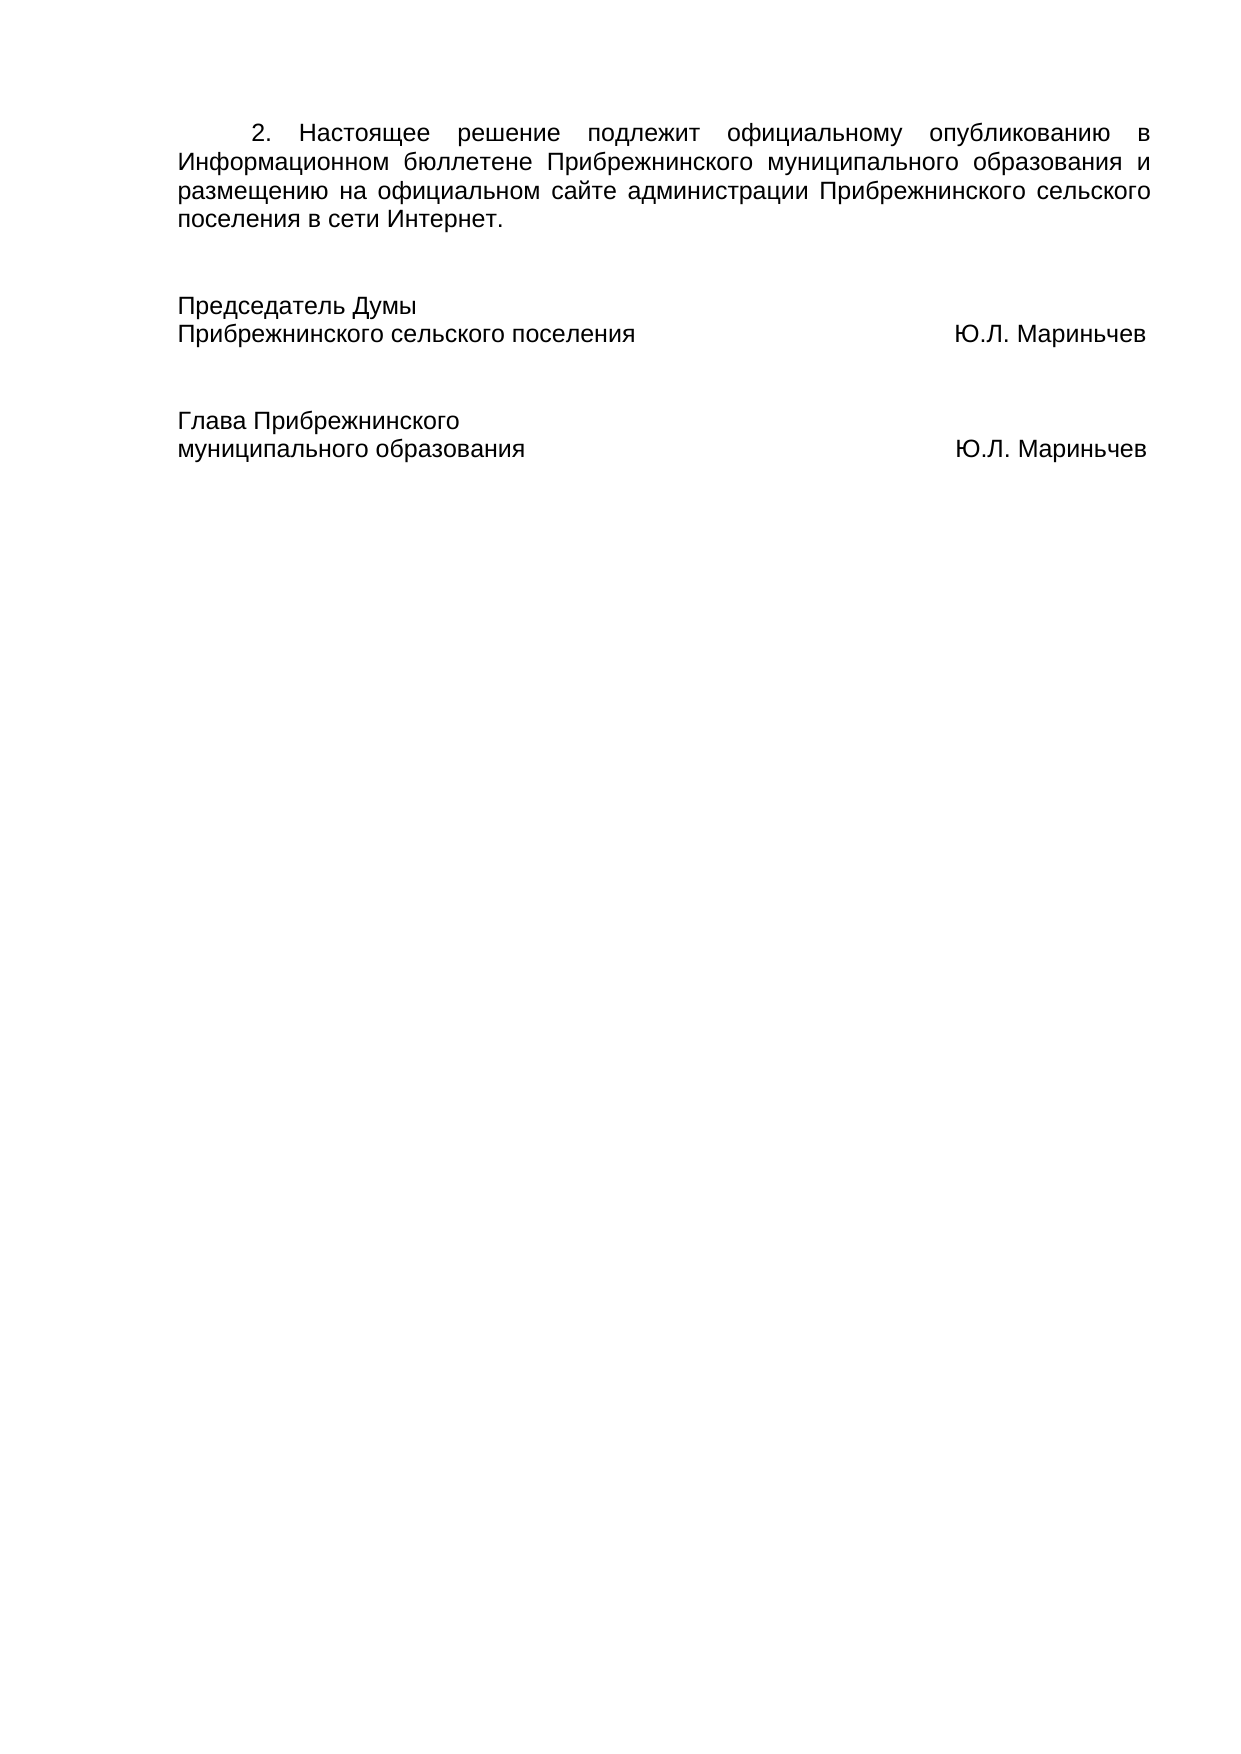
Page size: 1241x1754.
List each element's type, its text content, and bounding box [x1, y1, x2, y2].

text Председатель Думы [177, 291, 1152, 319]
text 2. Настоящее решение подлежит официальному опубликованию в Информационном бюллетене Прибрежнинского муниципального образования и размещению на официальном сайте администрации Прибрежнинского сельского поселения в сети Интернет. [177, 118, 1152, 233]
text Прибрежнинского сельского поселения Ю.Л. Мариньчев [177, 319, 1152, 348]
text Глава Прибрежнинского [177, 406, 1152, 434]
text муниципального образования Ю.Л. Мариньчев [177, 434, 1152, 463]
